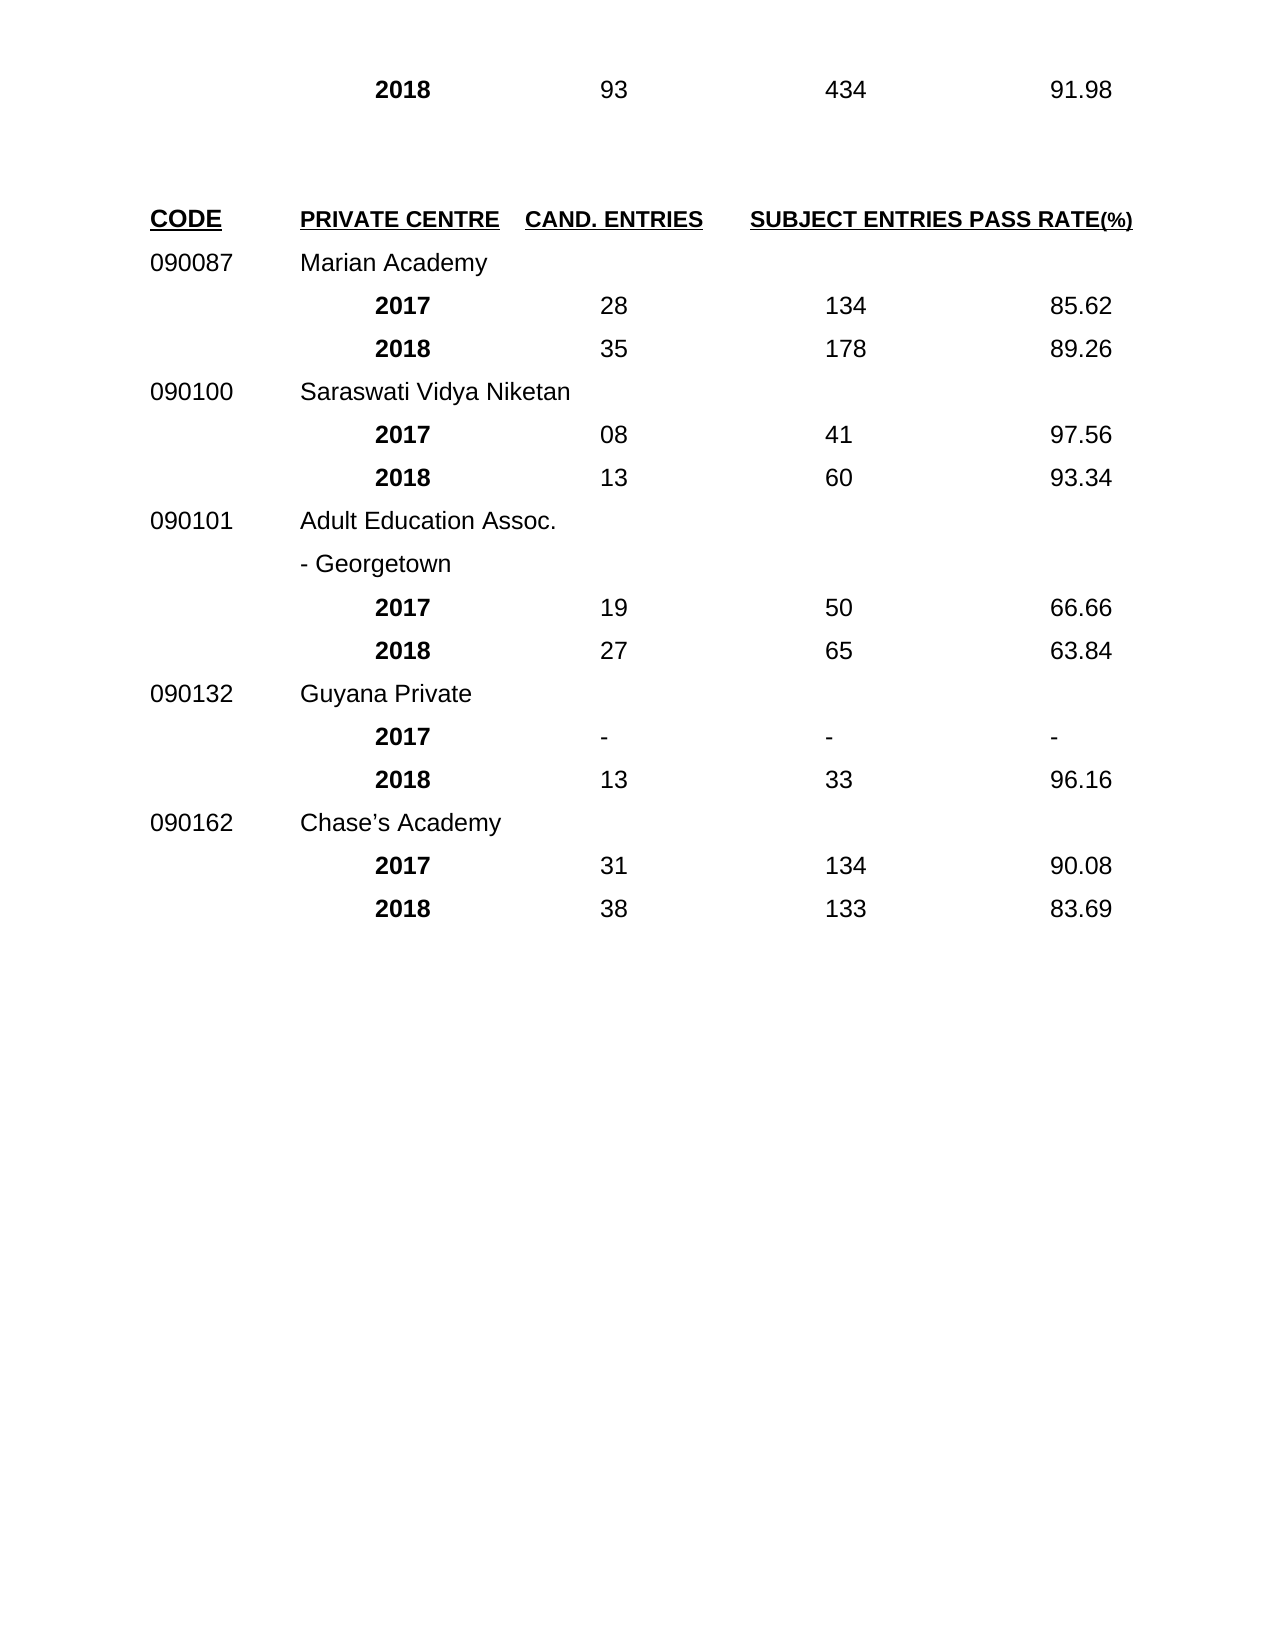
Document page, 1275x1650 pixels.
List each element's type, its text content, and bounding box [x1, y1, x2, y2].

text 2017 28 134 85.62 [150, 291, 1200, 319]
text CODE PRIVATE CENTRE CAND. ENTRIES SUBJECT ENTRIES PASS RATE(%) [150, 204, 1200, 233]
text - Georgetown [150, 549, 1200, 578]
text 2018 27 65 63.84 [150, 636, 1200, 664]
text 2017 31 134 90.08 [150, 851, 1200, 880]
text 2018 93 434 91.98 [375, 75, 1200, 104]
text 090162 Chase’s Academy [150, 808, 1200, 837]
text 2017 - - - [150, 722, 1200, 751]
text 090132 Guyana Private [150, 679, 1200, 707]
text 090087 Marian Academy [150, 247, 1200, 276]
text 2017 19 50 66.66 [150, 592, 1200, 621]
text 2018 35 178 89.26 [150, 334, 1200, 362]
text 2018 13 60 93.34 [150, 463, 1200, 492]
text 090100 Saraswati Vidya Niketan [150, 377, 1200, 406]
text 2017 08 41 97.56 [150, 420, 1200, 449]
text 090101 Adult Education Assoc. [150, 506, 1200, 535]
text 2018 13 33 96.16 [150, 765, 1200, 794]
text 2018 38 133 83.69 [150, 894, 1200, 923]
